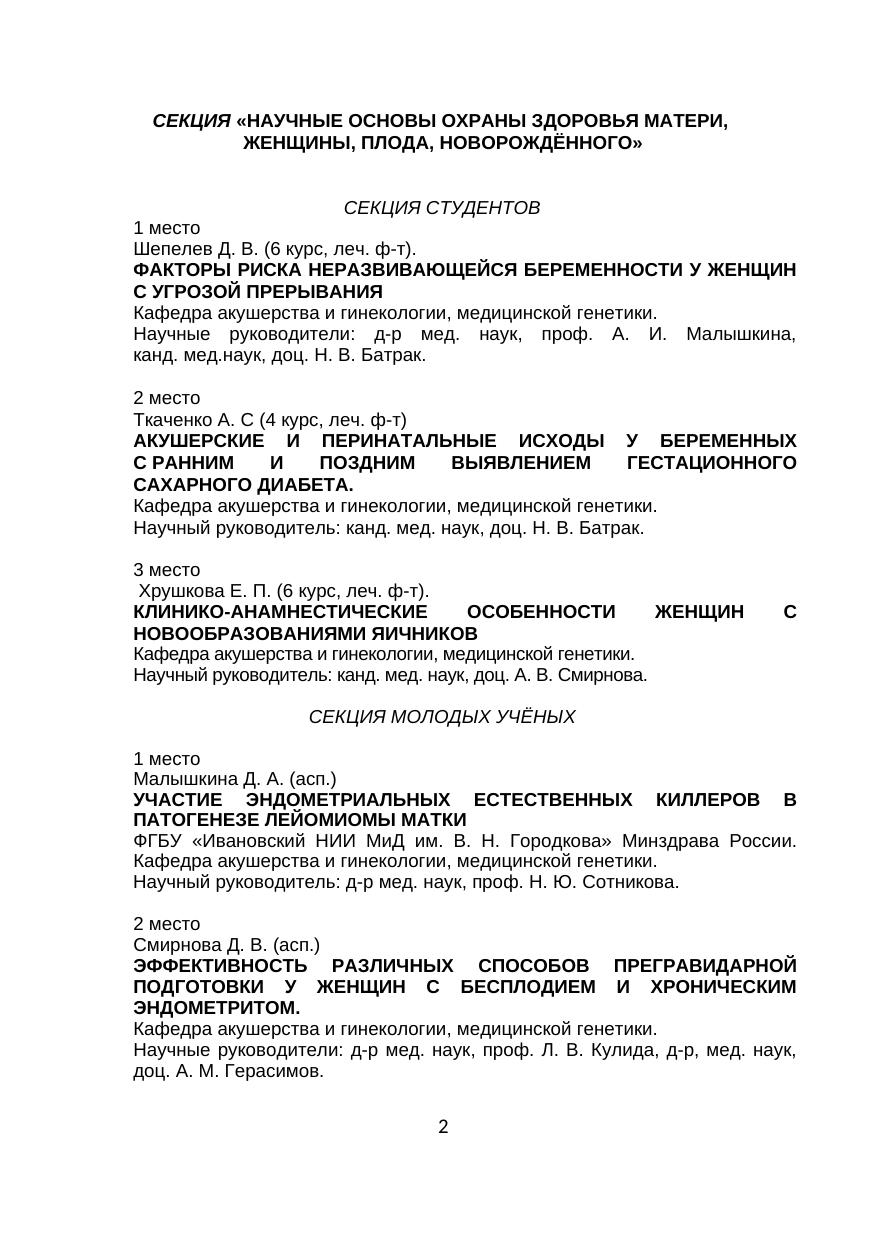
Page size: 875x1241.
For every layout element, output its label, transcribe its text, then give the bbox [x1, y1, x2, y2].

text ФГБУ «Ивановский НИИ МиД им. В. Н. Городкова» Минздрава России. Кафедра акушерства и гинекологии, медицинской генетики. [133, 831, 797, 872]
list Шепелев Д. В. (6 курс, леч. ф-т). [89, 239, 797, 260]
text Кафедра акушерства и гинекологии, медицинской генетики. [89, 644, 797, 665]
text Научные руководители: д-р мед. наук, проф. Л. В. Кулида, д-р, мед. наук, доц. А. М. Герасимов. [133, 1040, 797, 1082]
text Кафедра акушерства и гинекологии, медицинской генетики. [89, 1019, 797, 1040]
text Научный руководитель: канд. мед. наук, доц. А. В. Смирнова. [89, 665, 797, 686]
text ЭФФЕКТИВНОСТЬ РАЗЛИЧНЫХ СПОСОБОВ ПРЕГРАВИДАРНОЙ ПОДГОТОВКИ У ЖЕНЩИН С БЕСПЛОДИЕМ И ХРОНИЧЕСКИМ ЭНДОМЕТРИТОМ. [133, 955, 797, 1019]
text Научный руководитель: д-р мед. наук, проф. Н. Ю. Сотникова. [89, 872, 797, 892]
text Научные руководители: д-р мед. наук, проф. А. И. Малышкина, канд. мед.наук, доц. Н. В. Батрак. [133, 323, 797, 366]
text 3 место [133, 559, 797, 581]
list СЕКЦИЯ МОЛОДЫХ УЧЁНЫХ [89, 707, 797, 728]
text АКУШЕРСКИЕ И ПЕРИНАТАЛЬНЫЕ ИСХОДЫ У БЕРЕМЕННЫХ С РАННИМ И ПОЗДНИМ ВЫЯВЛЕНИЕМ ГЕСТАЦИОННОГО САХАРНОГО ДИАБЕТА. [133, 430, 797, 495]
text Научный руководитель: канд. мед. наук, доц. Н. В. Батрак. [89, 516, 797, 538]
list Смирнова Д. В. (асп.) [89, 934, 797, 955]
list 2 место [89, 913, 797, 934]
text КЛИНИКО-АНАМНЕСТИЧЕСКИЕ ОСОБЕННОСТИ ЖЕНЩИН С НОВООБРАЗОВАНИЯМИ ЯИЧНИКОВ [133, 602, 797, 644]
list 2 место [89, 387, 797, 409]
text ФАКТОРЫ РИСКА НЕРАЗВИВАЮЩЕЙСЯ БЕРЕМЕННОСТИ У ЖЕНЩИН С УГРОЗОЙ ПРЕРЫВАНИЯ [133, 260, 797, 302]
list Ткаченко А. С (4 курс, леч. ф-т) [89, 409, 797, 430]
list 1 место [89, 218, 797, 239]
list Малышкина Д. А. (асп.) [89, 769, 797, 790]
text СЕКЦИЯ «НАУЧНЫЕ ОСНОВЫ ОХРАНЫ ЗДОРОВЬЯ МАТЕРИ, ЖЕНЩИНЫ, ПЛОДА, НОВОРОЖДЁННОГО» [89, 110, 797, 153]
text УЧАСТИЕ ЭНДОМЕТРИАЛЬНЫХ ЕСТЕСТВЕННЫХ КИЛЛЕРОВ В ПАТОГЕНЕЗЕ ЛЕЙОМИОМЫ МАТКИ [133, 790, 797, 831]
list 1 место [89, 749, 797, 769]
text Кафедра акушерства и гинекологии, медицинской генетики. [89, 495, 797, 516]
list СЕКЦИЯ СТУДЕНТОВ [89, 196, 797, 218]
text Хрушкова Е. П. (6 курс, леч. ф-т). [133, 581, 797, 602]
text Кафедра акушерства и гинекологии, медицинской генетики. [133, 302, 797, 323]
